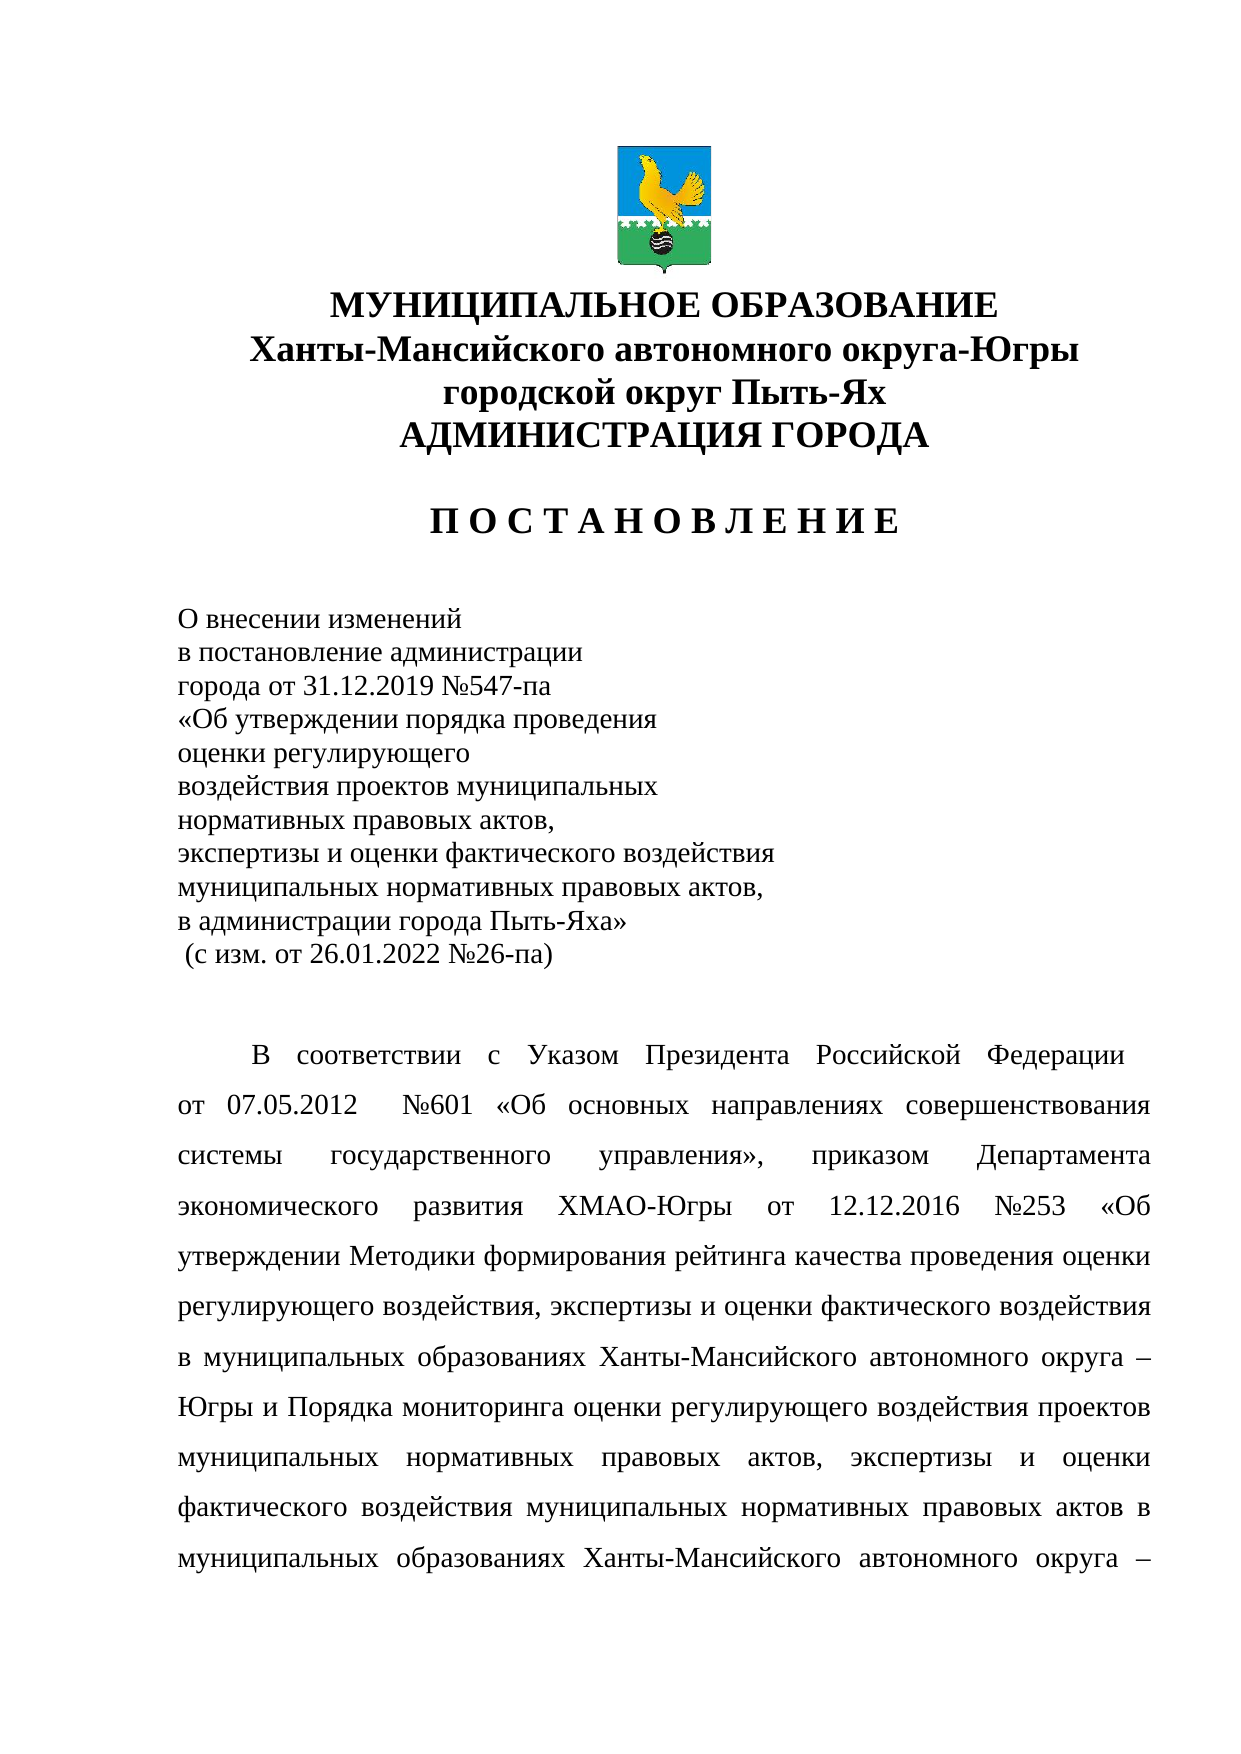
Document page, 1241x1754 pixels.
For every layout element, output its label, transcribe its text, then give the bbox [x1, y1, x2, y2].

text экспертизы и оценки фактического воздействия [177, 836, 1152, 869]
text Ханты-Мансийского автономного округа-Югры [177, 326, 1152, 369]
text П О С Т А Н О В Л Е Н И Е [177, 498, 1152, 542]
text АДМИНИСТРАЦИЯ ГОРОДА [177, 412, 1152, 455]
text «Об утверждении порядка проведения [177, 701, 1152, 735]
text города от 31.12.2019 №547-па [177, 668, 1152, 701]
text в администрации города Пыть-Яха» [177, 903, 1152, 936]
text воздействия проектов муниципальных [177, 768, 1152, 802]
text муниципальных нормативных правовых актов, [177, 869, 1152, 903]
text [177, 1037, 1152, 1573]
text О внесении изменений [177, 601, 1152, 634]
text в постановление администрации [177, 634, 1152, 668]
text городской округ Пыть-Ях [177, 369, 1152, 412]
text оценки регулирующего [177, 735, 1152, 768]
text МУНИЦИПАЛЬНОЕ ОБРАЗОВАНИЕ [177, 283, 1152, 326]
text (с изм. от 26.01.2022 №26-па) [177, 936, 1152, 970]
text нормативных правовых актов, [177, 802, 1152, 836]
picture [617, 146, 712, 283]
